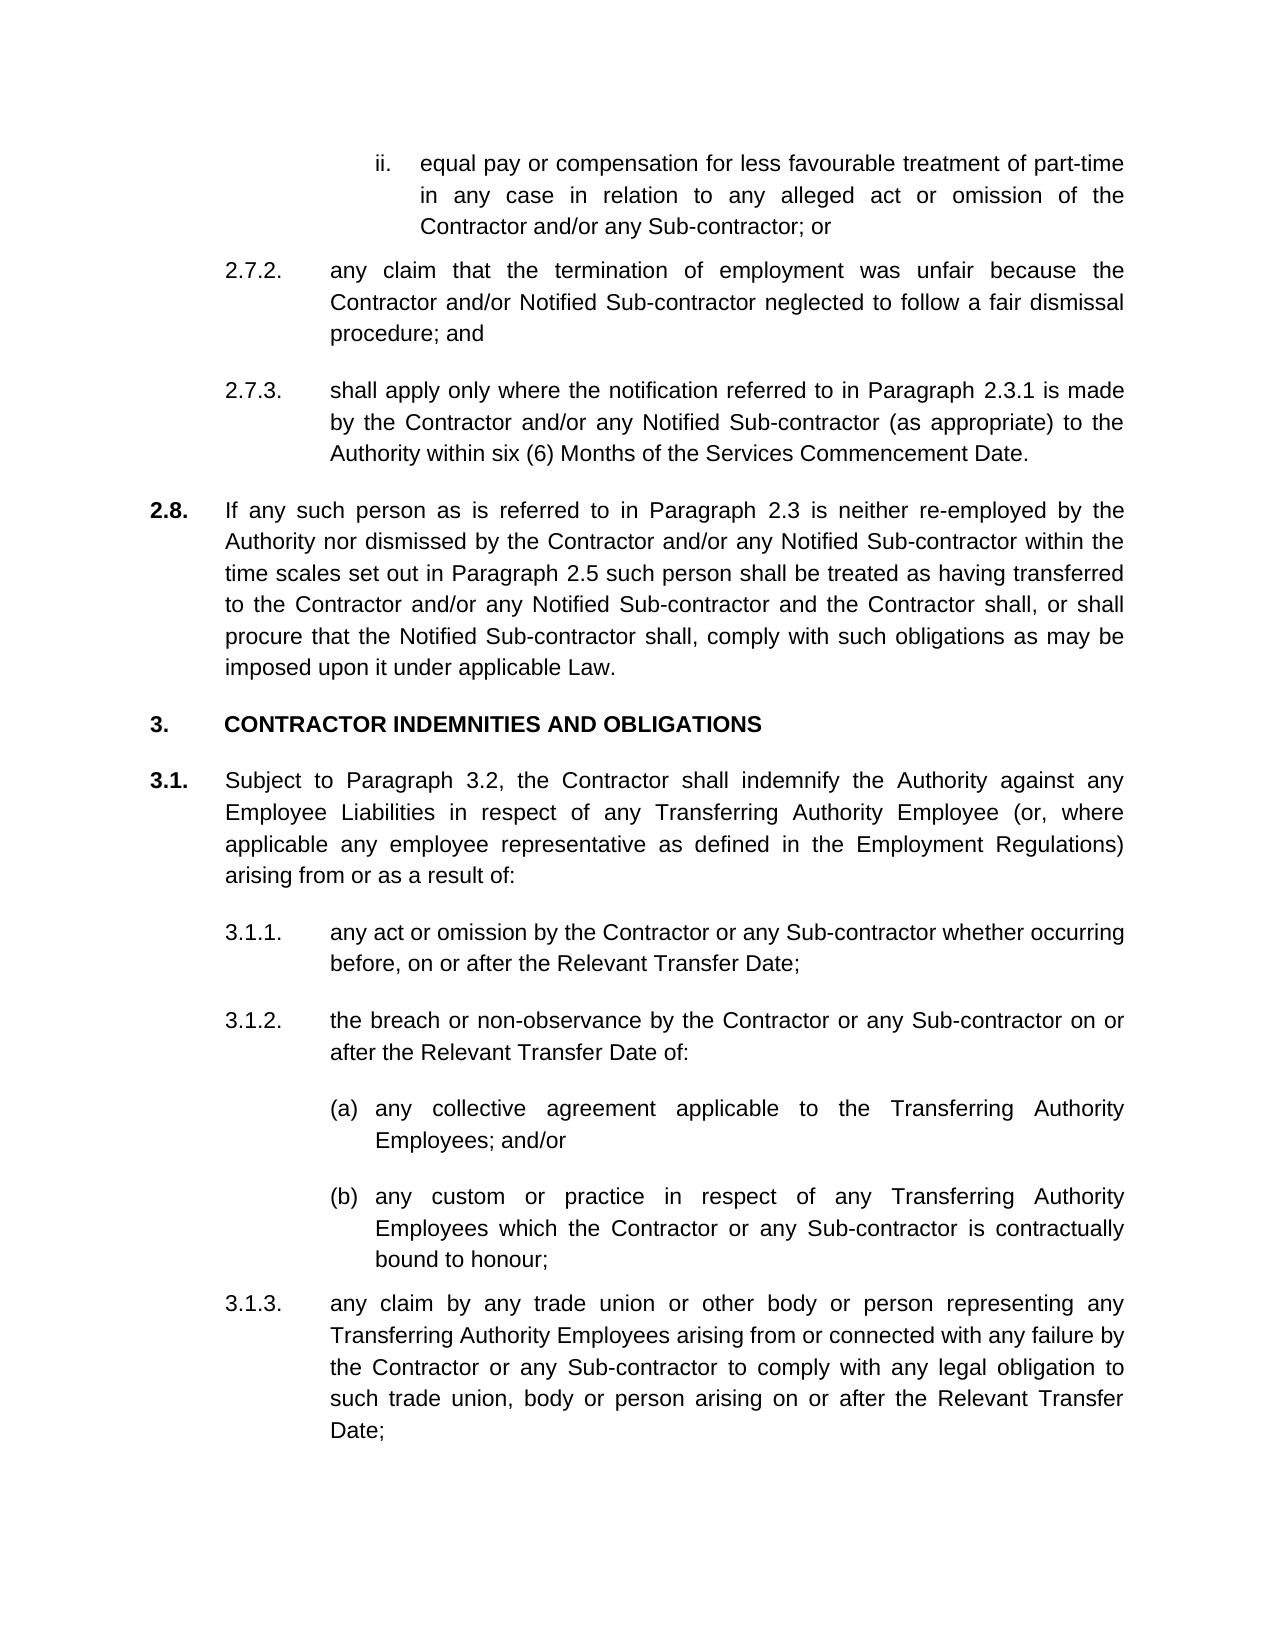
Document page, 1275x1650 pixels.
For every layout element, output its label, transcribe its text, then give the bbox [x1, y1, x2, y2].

text any custom or practice in respect of any Transferring Authority Employees which the Contractor or any Sub-contractor is contractually bound to honour; [330, 1183, 1125, 1273]
text any collective agreement applicable to the Transferring Authority Employees; and/or [330, 1095, 1125, 1153]
text Subject to Paragraph 3.2, the Contractor shall indemnify the Authority against any Employee Liabilities in respect of any Transferring Authority Employee (or, where applicable any employee representative as defined in the Employment Regulations) arising from or as a result of: [150, 767, 1125, 888]
text shall apply only where the notification referred to in Paragraph 2.3.1 is made by the Contractor and/or any Notified Sub-contractor (as appropriate) to the Authority within six (6) Months of the Services Commencement Date. [225, 377, 1125, 466]
text equal pay or compensation for less favourable treatment of part-time in any case in relation to any alleged act or omission of the Contractor and/or any Sub-contractor; or [375, 150, 1125, 239]
text the breach or non-observance by the Contractor or any Sub-contractor on or after the Relevant Transfer Date of: [225, 1007, 1125, 1065]
text any claim that the termination of employment was unfair because the Contractor and/or Notified Sub-contractor neglected to follow a fair dismissal procedure; and [225, 257, 1125, 347]
text any act or omission by the Contractor or any Sub-contractor whether occurring before, on or after the Relevant Transfer Date; [225, 919, 1125, 977]
text CONTRACTOR INDEMNITIES AND OBLIGATIONS [150, 711, 1125, 737]
text If any such person as is referred to in Paragraph 2.3 is neither re-employed by the Authority nor dismissed by the Contractor and/or any Notified Sub-contractor within the time scales set out in Paragraph 2.5 such person shall be treated as having transferred to the Contractor and/or any Notified Sub-contractor and the Contractor shall, or shall procure that the Notified Sub-contractor shall, comply with such obligations as may be imposed upon it under applicable Law. [150, 497, 1125, 681]
text any claim by any trade union or other body or person representing any Transferring Authority Employees arising from or connected with any failure by the Contractor or any Sub-contractor to comply with any legal obligation to such trade union, body or person arising on or after the Relevant Transfer Date; [225, 1290, 1125, 1443]
